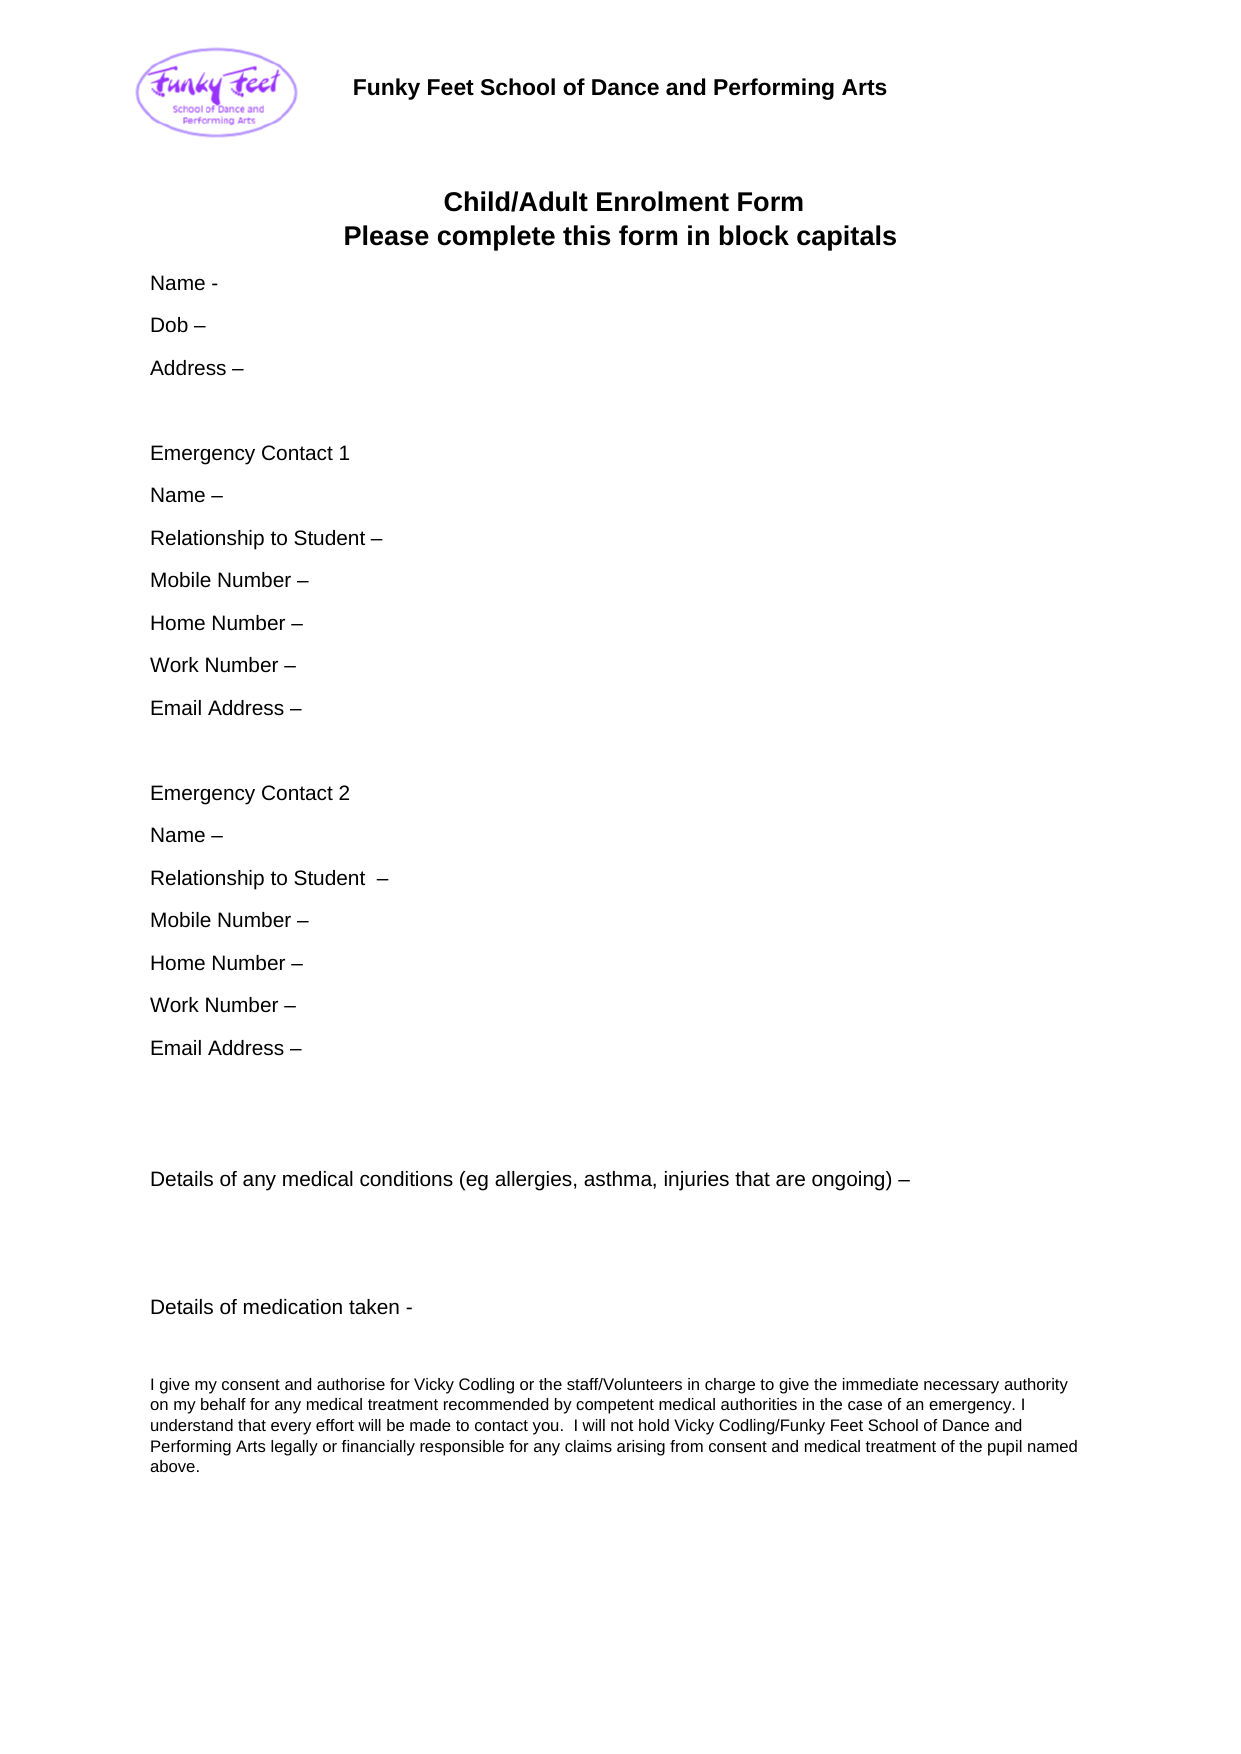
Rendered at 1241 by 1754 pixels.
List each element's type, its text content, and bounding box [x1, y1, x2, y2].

text Email Address – [150, 695, 1090, 719]
text Work Number – [150, 653, 1090, 677]
text Details of medication taken - [150, 1295, 1090, 1319]
text Mobile Number – [150, 568, 1090, 592]
text Home Number – [150, 610, 1090, 634]
text Home Number – [150, 950, 1090, 974]
text Relationship to Student – [150, 865, 1090, 889]
text Name – [150, 483, 1090, 507]
text Emergency Contact 1 [150, 440, 1090, 464]
text Please complete this form in block capitals [150, 220, 1090, 251]
text Mobile Number – [150, 908, 1090, 932]
text Dob – [150, 313, 1090, 337]
text Email Address – [150, 1035, 1090, 1059]
text Emergency Contact 2 [150, 780, 1090, 804]
picture [132, 43, 300, 144]
text Relationship to Student – [150, 525, 1090, 549]
text Address – [150, 355, 1090, 379]
text Work Number – [150, 993, 1090, 1017]
text Name - [150, 270, 1090, 294]
text Child/Adult Enrolment Form [150, 186, 1090, 217]
text Details of any medical conditions (eg allergies, asthma, injuries that are ongoing) – [150, 1167, 1090, 1191]
text Name – [150, 823, 1090, 847]
text I give my consent and authorise for Vicky Codling or the staff/Volunteers in charge to give the immediate necessary authority on my behalf for any medical treatment recommended by competent medical authorities in the case of an emergency. I understand that every effort will be made to contact you. I will not hold Vicky Codling/Funky Feet School of Dance and Performing Arts legally or financially responsible for any claims arising from consent and medical treatment of the pupil named above. [150, 1374, 1090, 1476]
